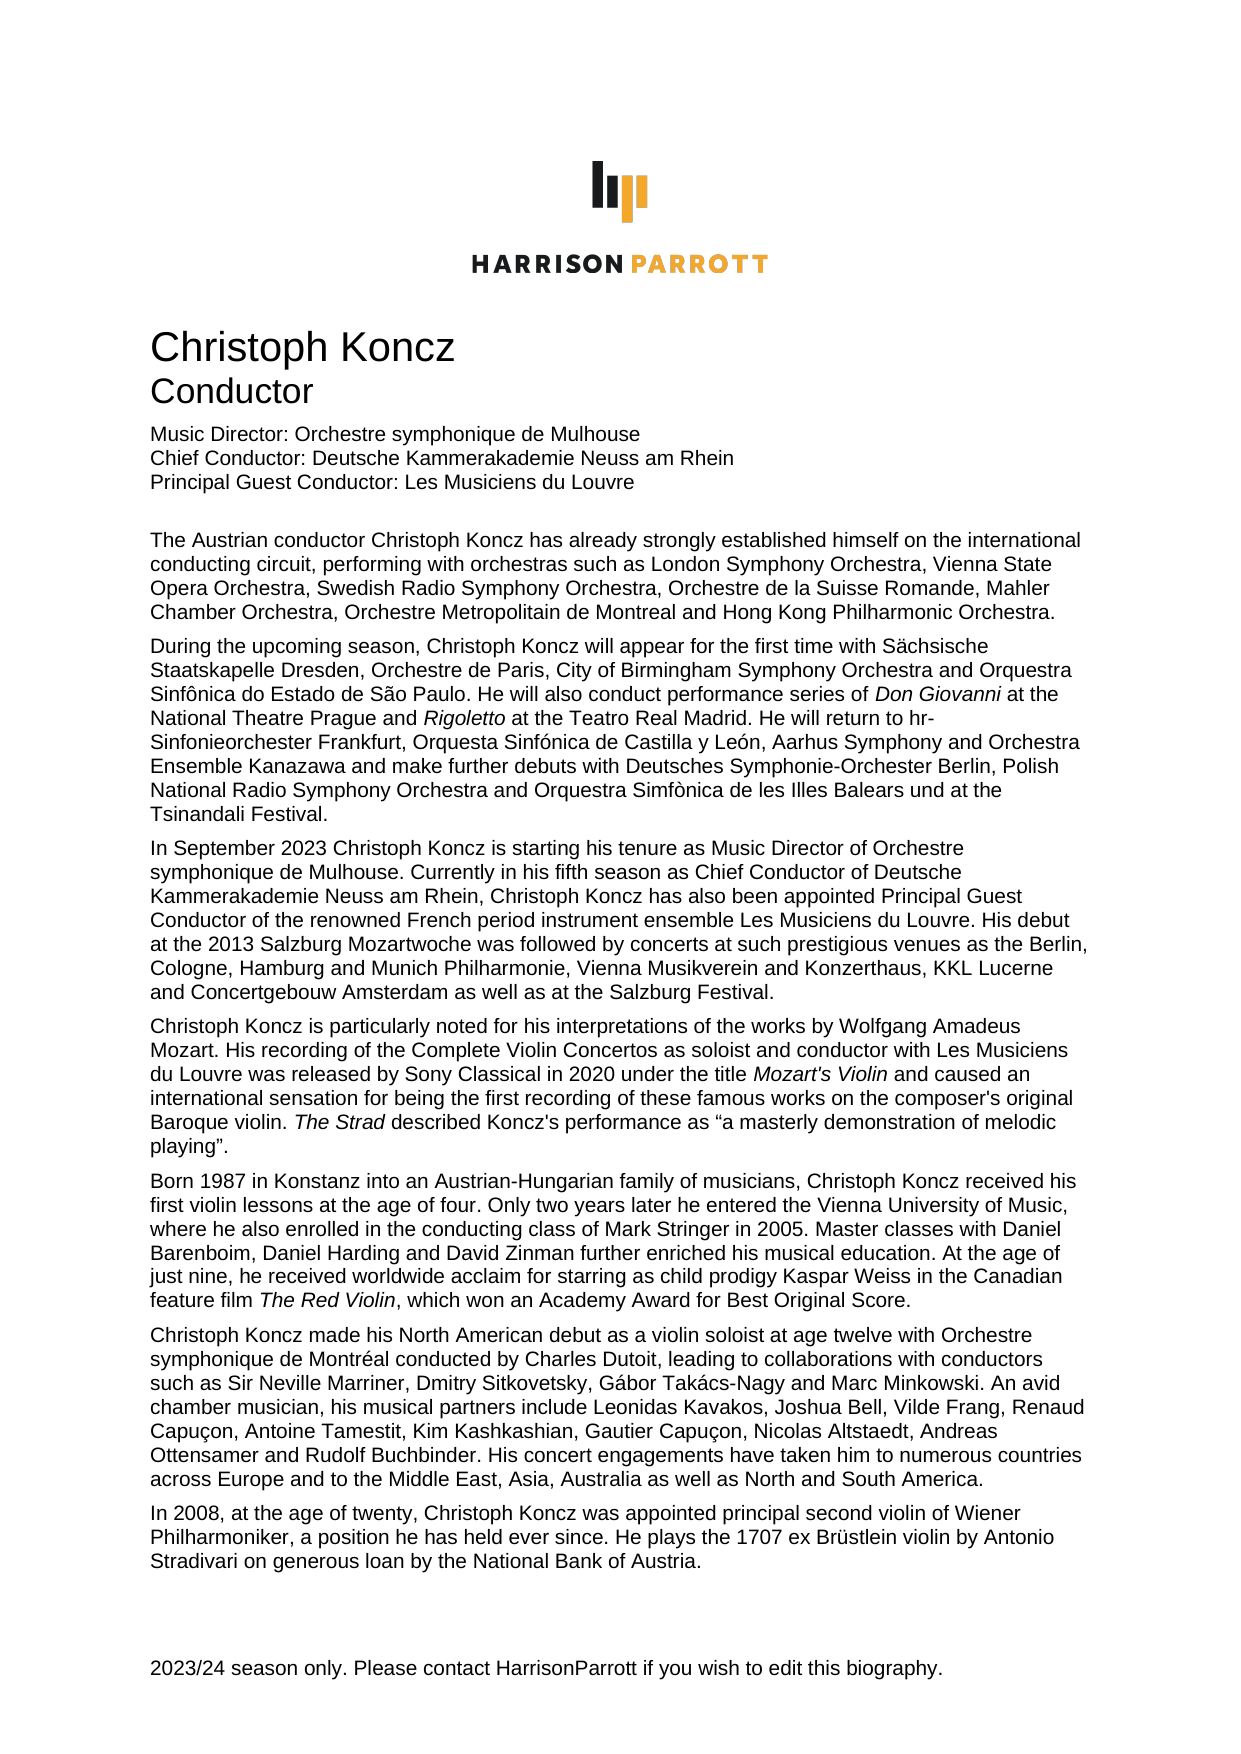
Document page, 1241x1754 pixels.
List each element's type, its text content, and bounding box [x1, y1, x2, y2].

picture [472, 161, 768, 273]
text Conductor [150, 370, 1090, 411]
text During the upcoming season, Christoph Koncz will appear for the first time with Sächsische Staatskapelle Dresden, Orchestre de Paris, City of Birmingham Symphony Orchestra and Orquestra Sinfônica do Estado de São Paulo. He will also conduct performance series of Don Giovanni at the National Theatre Prague and Rigoletto at the Teatro Real Madrid. He will return to hr‐Sinfonieorchester Frankfurt, Orquesta Sinfónica de Castilla y León, Aarhus Symphony and Orchestra Ensemble Kanazawa and make further debuts with Deutsches Symphonie‐Orchester Berlin, Polish National Radio Symphony Orchestra and Orquestra Simfònica de les Illes Balears und at the Tsinandali Festival. [150, 634, 1090, 826]
text The Austrian conductor Christoph Koncz has already strongly established himself on the international conducting circuit, performing with orchestras such as London Symphony Orchestra, Vienna State Opera Orchestra, Swedish Radio Symphony Orchestra, Orchestre de la Suisse Romande, Mahler Chamber Orchestra, Orchestre Metropolitain de Montreal and Hong Kong Philharmonic Orchestra. [150, 528, 1090, 624]
text In September 2023 Christoph Koncz is starting his tenure as Music Director of Orchestre symphonique de Mulhouse. Currently in his fifth season as Chief Conductor of Deutsche Kammerakademie Neuss am Rhein, Christoph Koncz has also been appointed Principal Guest Conductor of the renowned French period instrument ensemble Les Musiciens du Louvre. His debut at the 2013 Salzburg Mozartwoche was followed by concerts at such prestigious venues as the Berlin, Cologne, Hamburg and Munich Philharmonie, Vienna Musikverein and Konzerthaus, KKL Lucerne and Concertgebouw Amsterdam as well as at the Salzburg Festival. [150, 836, 1090, 1004]
text Christoph Koncz made his North American debut as a violin soloist at age twelve with Orchestre symphonique de Montréal conducted by Charles Dutoit, leading to collaborations with conductors such as Sir Neville Marriner, Dmitry Sitkovetsky, Gábor Takács‐Nagy and Marc Minkowski. An avid chamber musician, his musical partners include Leonidas Kavakos, Joshua Bell, Vilde Frang, Renaud Capuçon, Antoine Tamestit, Kim Kashkashian, Gautier Capuçon, Nicolas Altstaedt, Andreas Ottensamer and Rudolf Buchbinder. His concert engagements have taken him to numerous countries across Europe and to the Middle East, Asia, Australia as well as North and South America. [150, 1323, 1090, 1490]
text In 2008, at the age of twenty, Christoph Koncz was appointed principal second violin of Wiener Philharmoniker, a position he has held ever since. He plays the 1707 ex Brüstlein violin by Antonio Stradivari on generous loan by the National Bank of Austria. [150, 1501, 1090, 1573]
text Christoph Koncz [150, 322, 1090, 370]
text Music Director: Orchestre symphonique de Mulhouse Chief Conductor: Deutsche Kammerakademie Neuss am Rhein Principal Guest Conductor: Les Musiciens du Louvre [150, 422, 1090, 493]
text Born 1987 in Konstanz into an Austrian‐Hungarian family of musicians, Christoph Koncz received his first violin lessons at the age of four. Only two years later he entered the Vienna University of Music, where he also enrolled in the conducting class of Mark Stringer in 2005. Master classes with Daniel Barenboim, Daniel Harding and David Zinman further enriched his musical education. At the age of just nine, he received worldwide acclaim for starring as child prodigy Kaspar Weiss in the Canadian feature film The Red Violin, which won an Academy Award for Best Original Score. [150, 1168, 1090, 1312]
text Christoph Koncz is particularly noted for his interpretations of the works by Wolfgang Amadeus Mozart. His recording of the Complete Violin Concertos as soloist and conductor with Les Musiciens du Louvre was released by Sony Classical in 2020 under the title Mozart's Violin and caused an international sensation for being the first recording of these famous works on the composer's original Baroque violin. The Strad described Koncz's performance as “a masterly demonstration of melodic playing”. [150, 1014, 1090, 1158]
